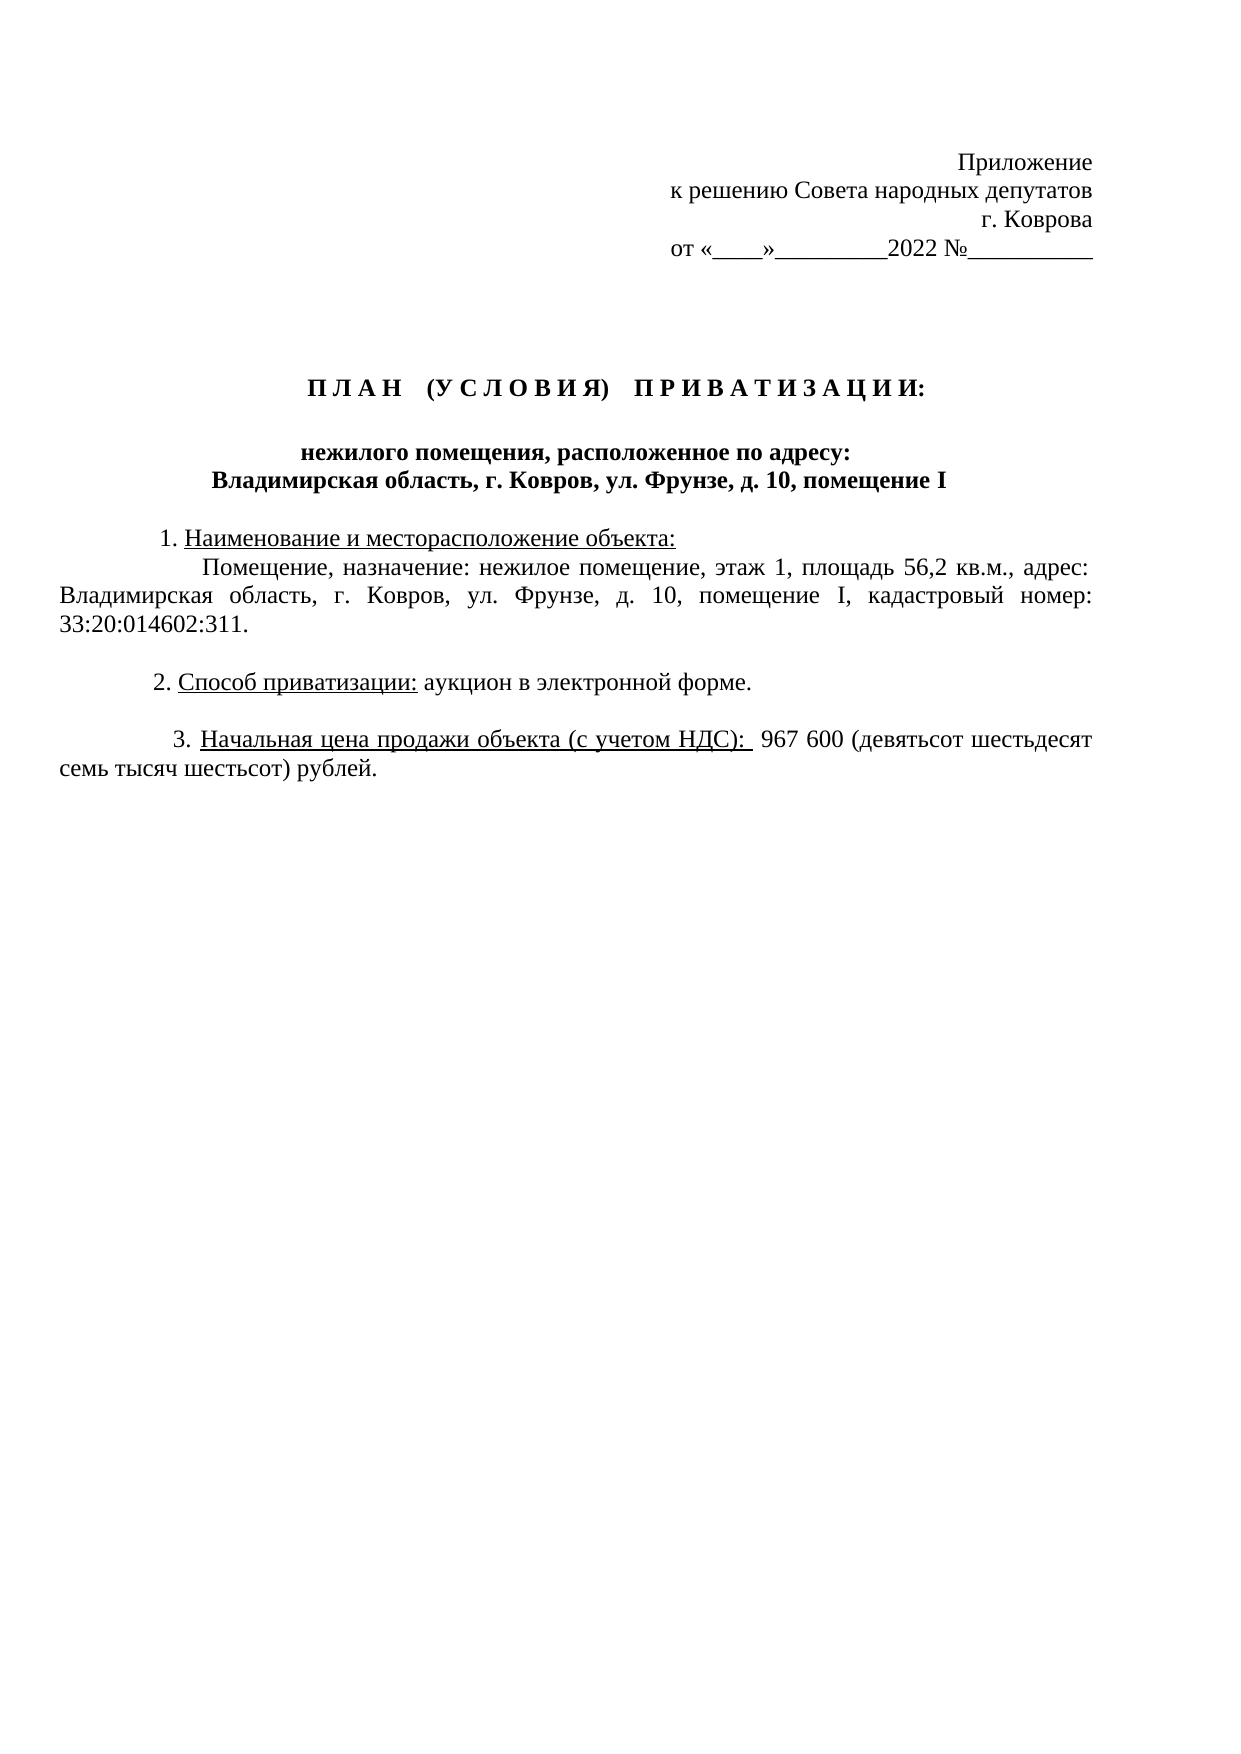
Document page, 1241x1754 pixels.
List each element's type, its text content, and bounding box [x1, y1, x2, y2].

text к решению Совета народных депутатов [59, 176, 1092, 204]
text от «____»_________2022 №__________ [59, 233, 1092, 262]
text Приложение [59, 147, 1092, 176]
text 3. Начальная цена продажи объекта (с учетом НДС): 967 600 (девятьсот шестьдесят семь тысяч шестьсот) рублей. [59, 724, 1092, 782]
text 1. Наименование и месторасположение объекта: [59, 523, 1092, 552]
text г. Коврова [59, 204, 1092, 233]
text Помещение, назначение: нежилое помещение, этаж 1, площадь 56,2 кв.м., адрес: Владимирская область, г. Ковров, ул. Фрунзе, д. 10, помещение I, кадастровый номер: 33:20:014602:311. [59, 552, 1092, 638]
text Владимирская область, г. Ковров, ул. Фрунзе, д. 10, помещение I [59, 466, 1092, 494]
subtitle П Л А Н (У С Л О В И Я) П Р И В А Т И З А Ц И И: [59, 373, 1092, 402]
text нежилого помещения, расположенное по адресу: [59, 437, 1092, 466]
text 2. Способ приватизации: аукцион в электронной форме. [59, 667, 1092, 696]
